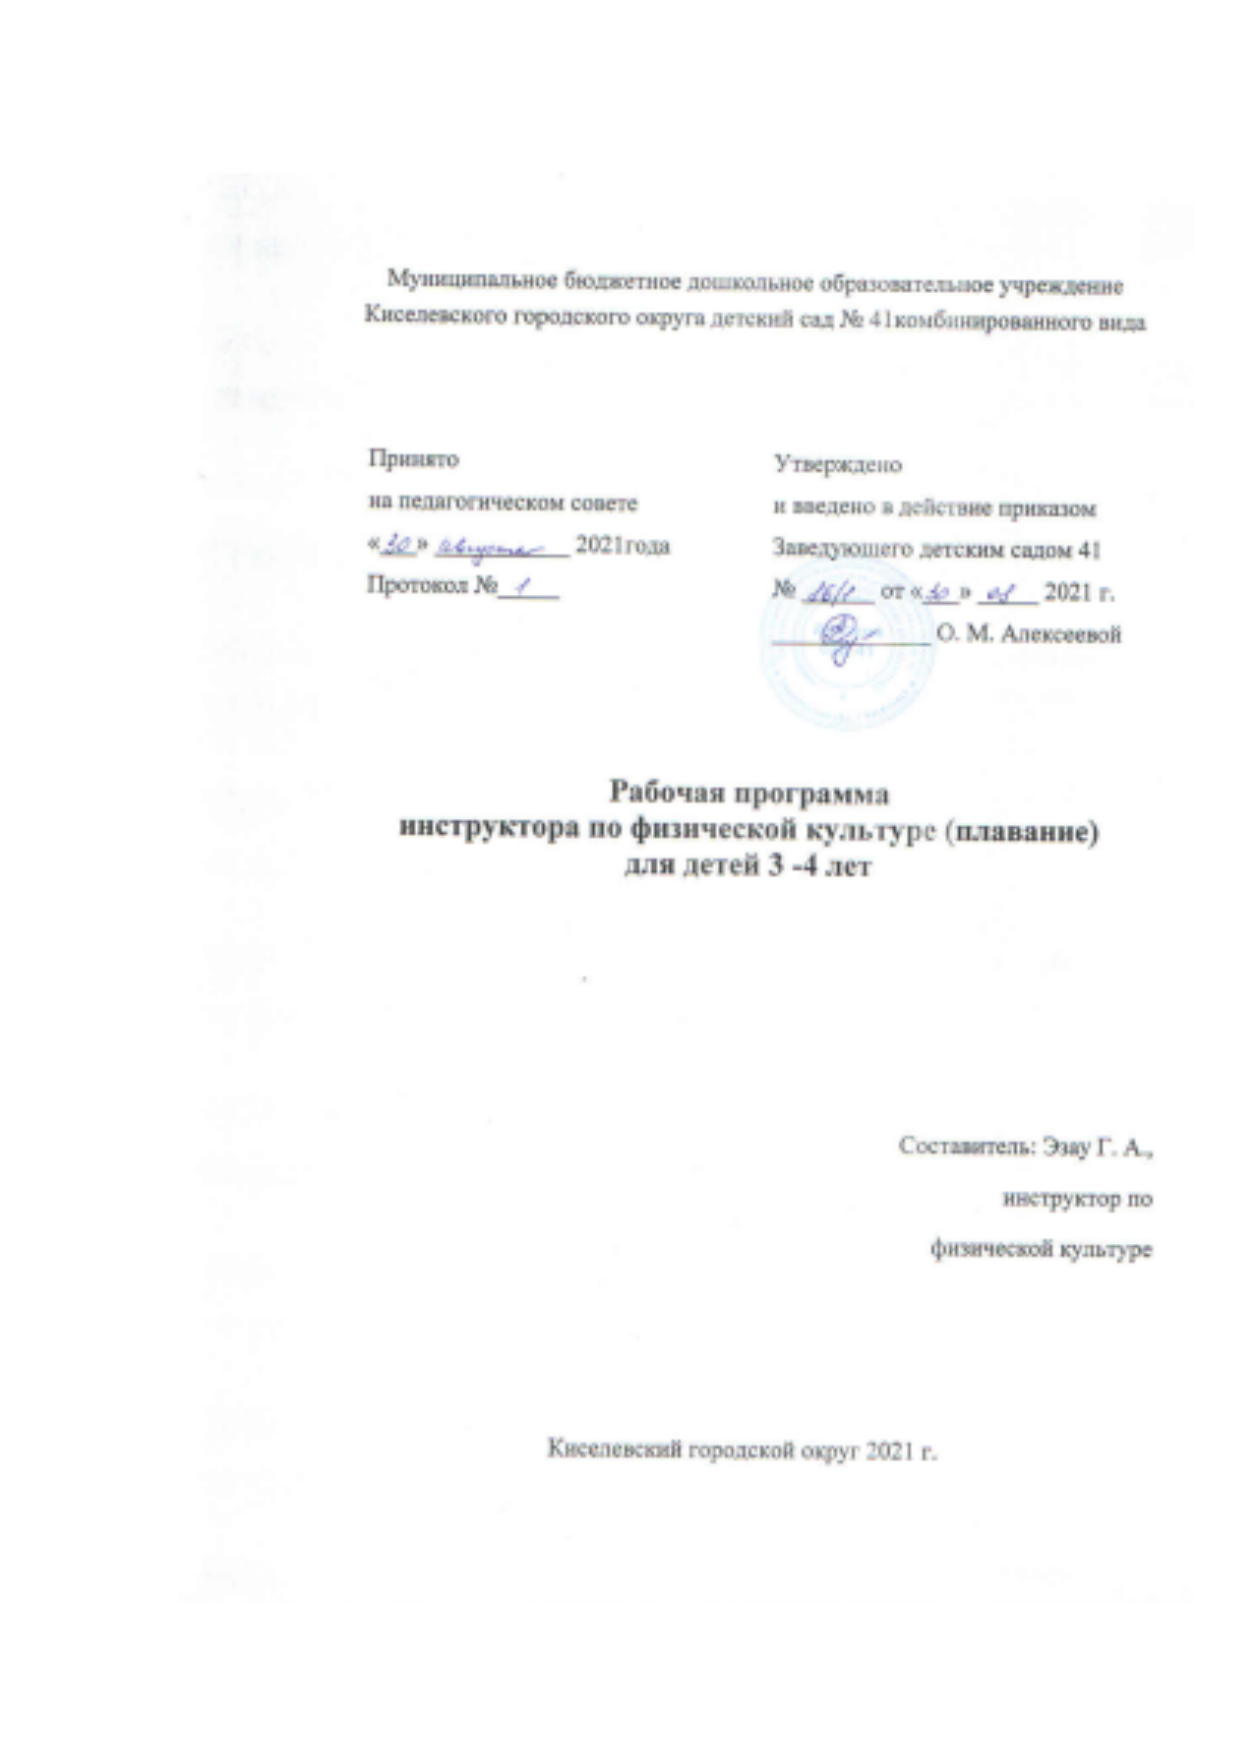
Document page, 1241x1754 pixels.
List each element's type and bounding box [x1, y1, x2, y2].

picture [177, 172, 1195, 1603]
